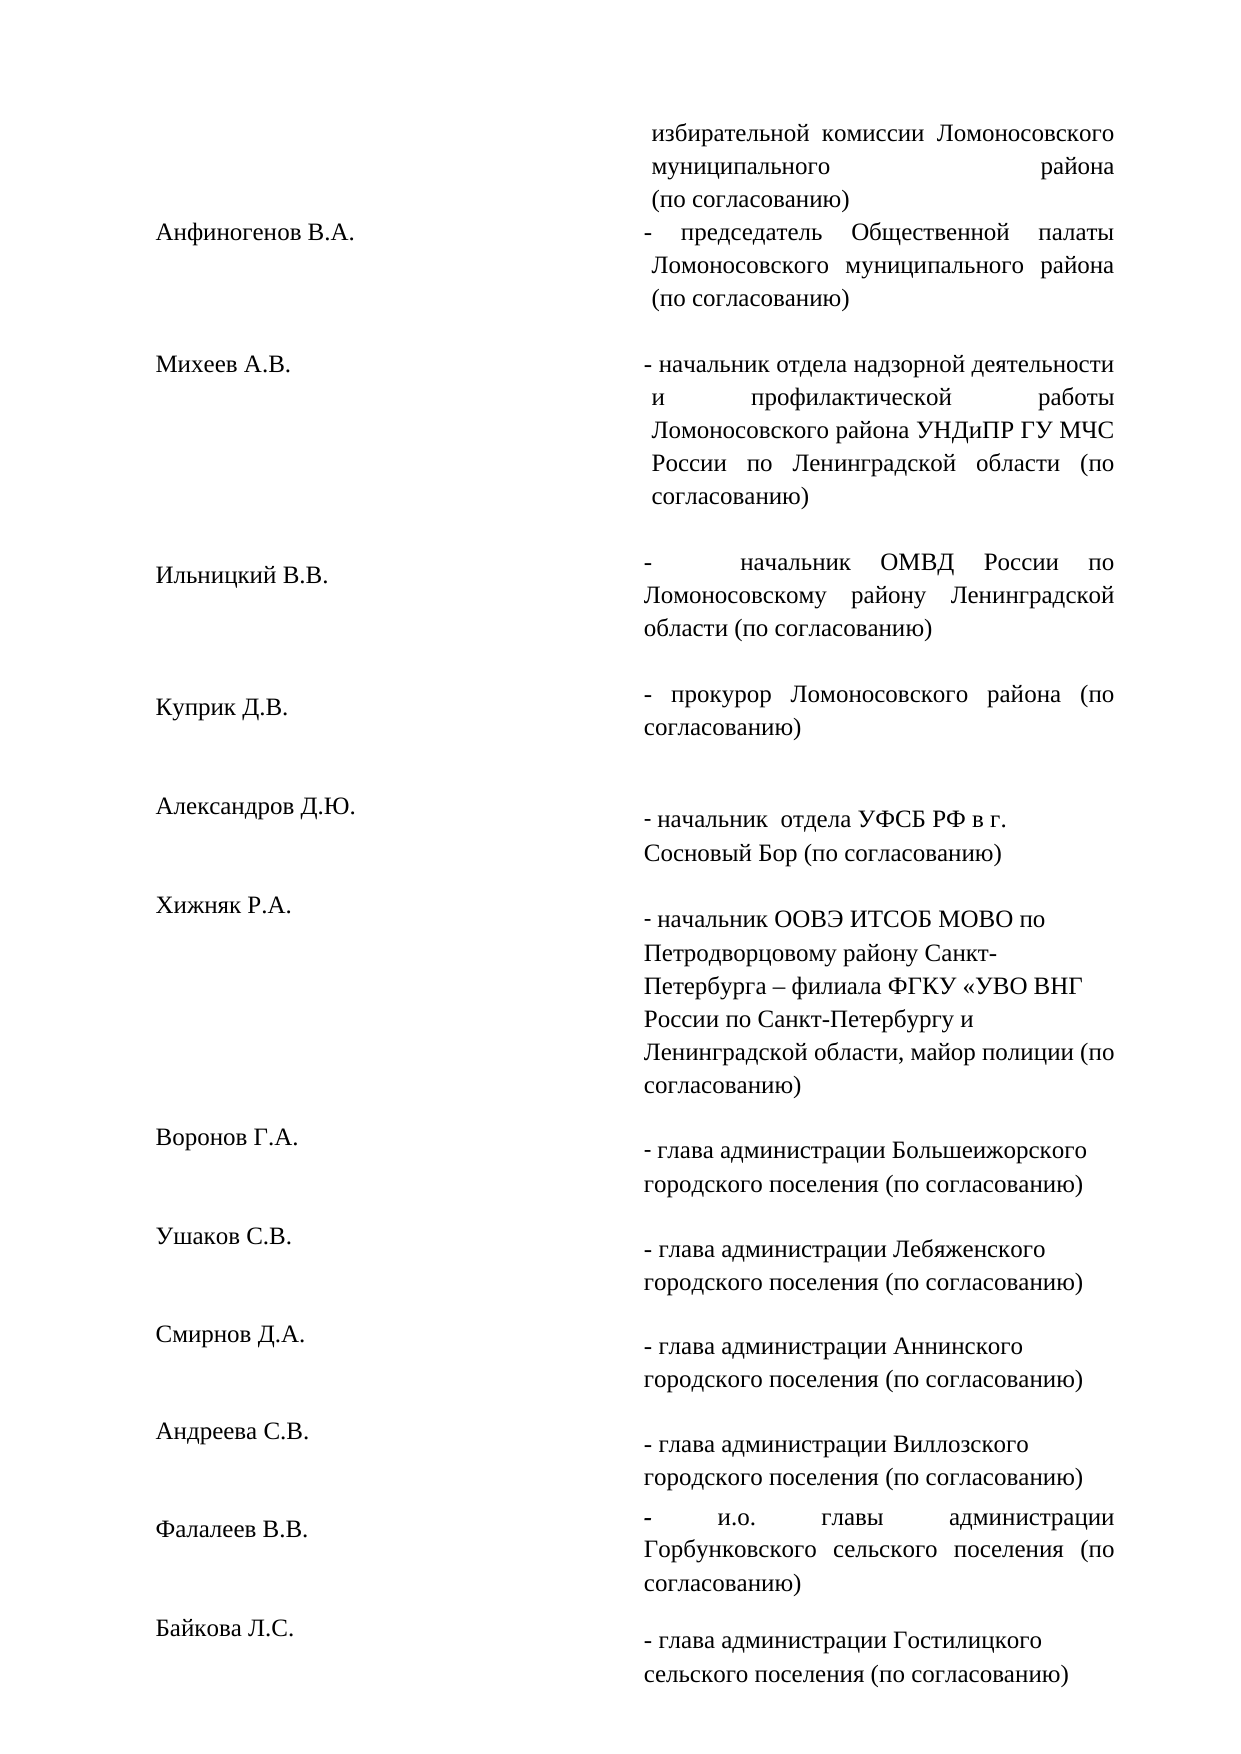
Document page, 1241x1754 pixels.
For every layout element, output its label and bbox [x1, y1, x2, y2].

table_cell [133, 118, 1137, 1698]
